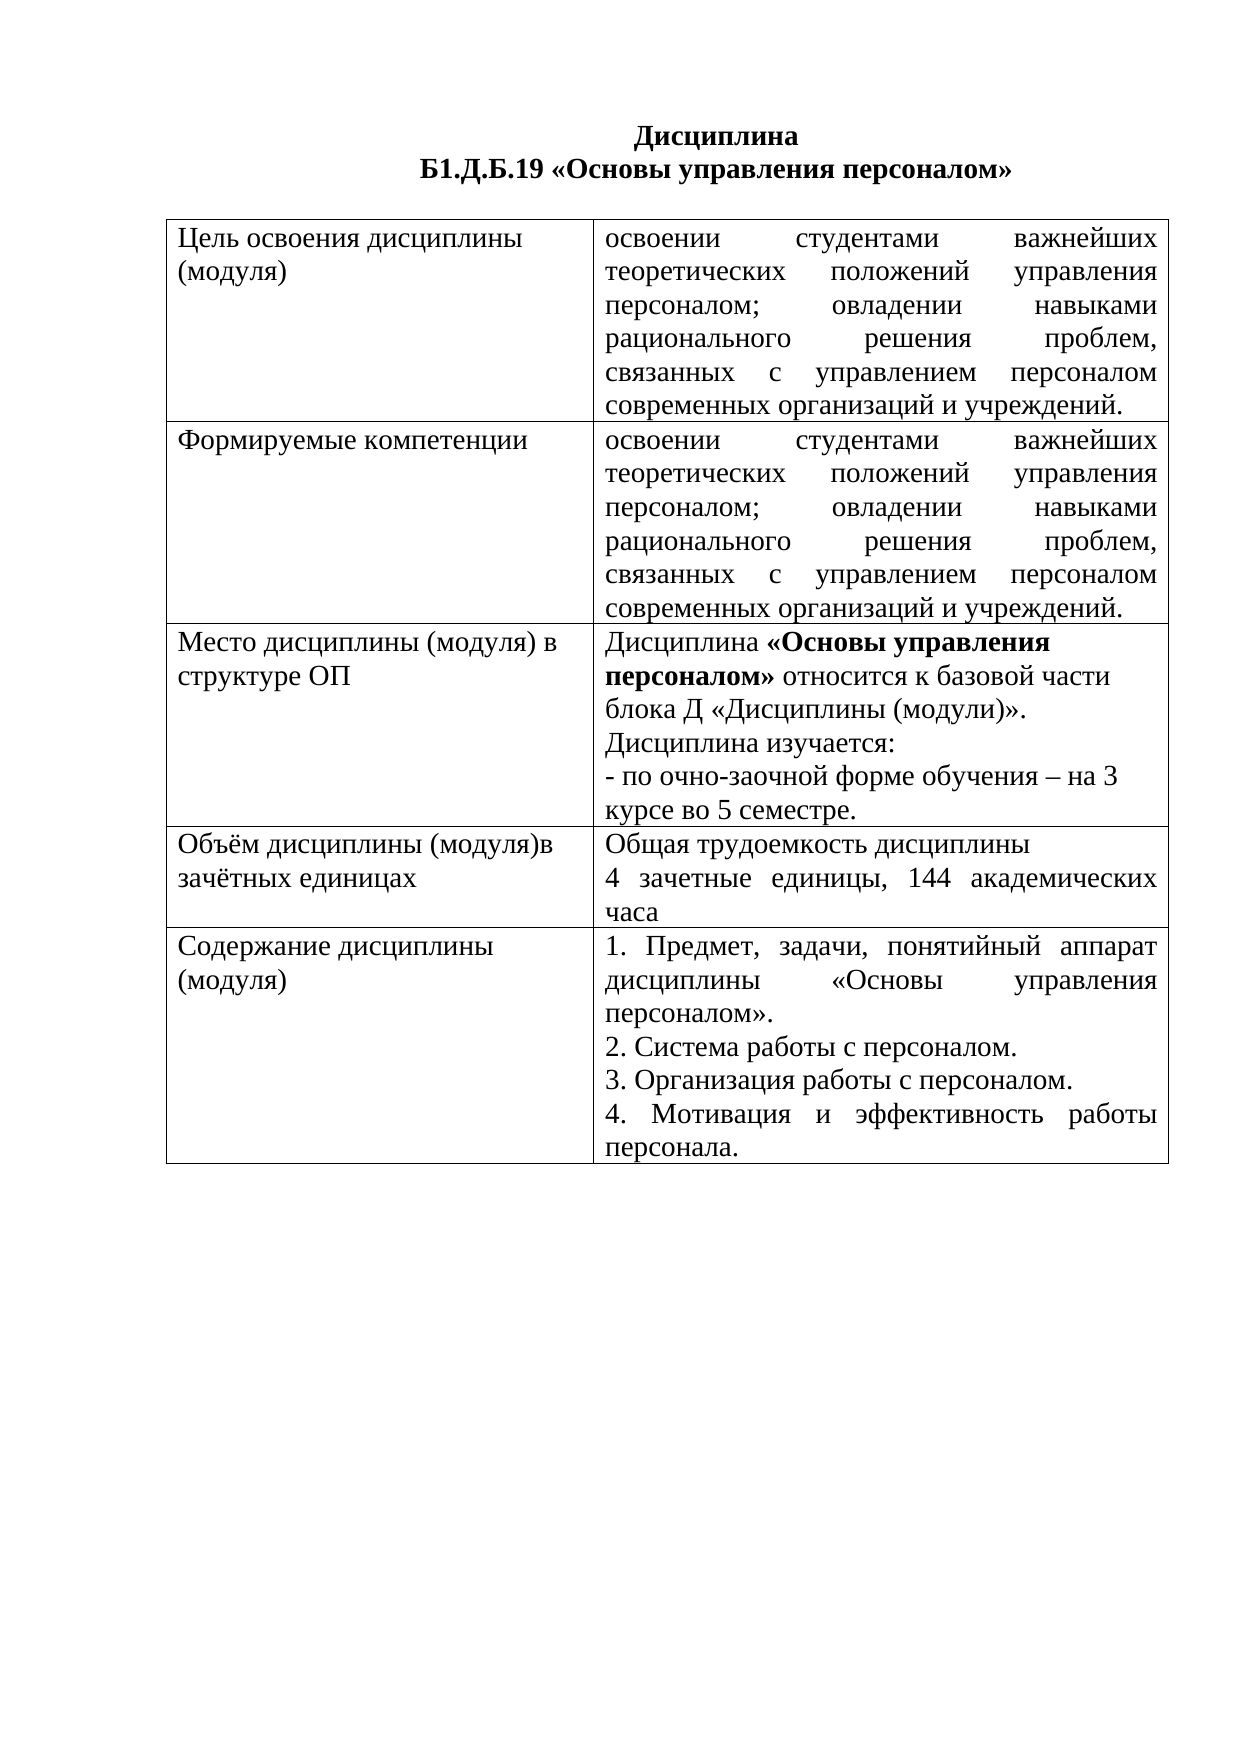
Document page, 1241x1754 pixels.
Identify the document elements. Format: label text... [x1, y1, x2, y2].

table_cell Содержание дисциплины (модуля) [167, 928, 593, 1163]
table_cell освоении студентами важнейших теоретических положений управления персоналом; овладении навыками рационального решения проблем, связанных с управлением персоналом современных организаций и учреждений. [594, 422, 1168, 623]
text Б1.Д.Б.19 «Основы управления персоналом» [177, 152, 1181, 185]
table_cell Объём дисциплины (модуля)в зачётных единицах [167, 827, 593, 927]
table_cell Место дисциплины (модуля) в структуре ОП [167, 624, 593, 826]
table_cell 1. Предмет, задачи, понятийный аппарат дисциплины «Основы управления персоналом». 2. Система работы с персоналом. 3. Организация работы с персоналом. 4. Мотивация и эффективность работы персонала. [594, 928, 1168, 1163]
table_header Цель освоения дисциплины (модуля) [167, 220, 593, 421]
table_cell Дисциплина «Основы управления персоналом» относится к базовой части блока Д «Дисциплины (модули)». Дисциплина изучается: - по очно-заочной форме обучения – на 3 курсе во 5 семестре. [594, 624, 1168, 826]
table_cell Формируемые компетенции [167, 422, 593, 623]
table_header освоении студентами важнейших теоретических положений управления персоналом; овладении навыками рационального решения проблем, связанных с управлением персоналом современных организаций и учреждений. [594, 220, 1168, 421]
text Дисциплина [177, 118, 1181, 152]
table_cell Общая трудоемкость дисциплины 4 зачетные единицы, 144 академических часа [594, 827, 1168, 927]
